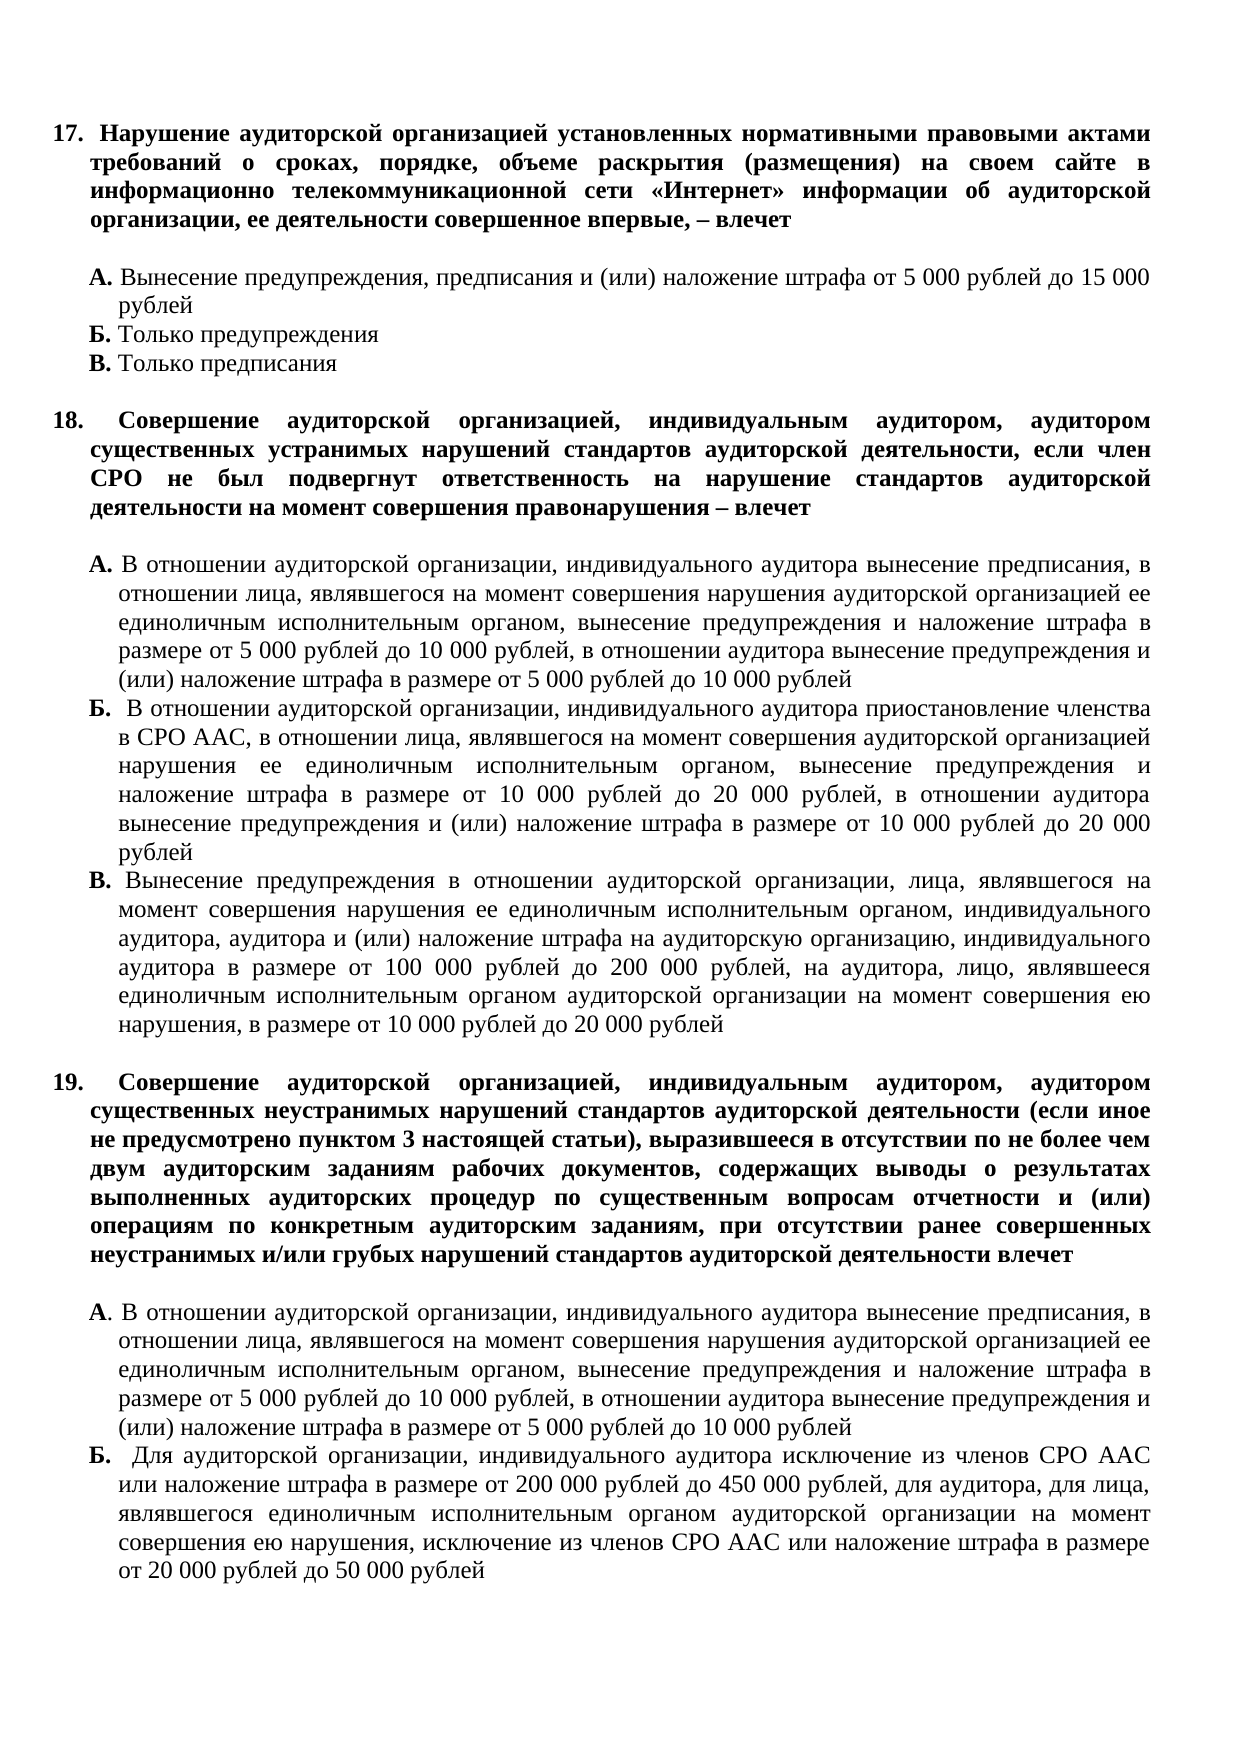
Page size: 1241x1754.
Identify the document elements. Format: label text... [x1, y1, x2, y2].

list Совершение аудиторской организацией, индивидуальным аудитором, аудитором существенных устранимых нарушений стандартов аудиторской деятельности, если член СРО не был подвергнут ответственность на нарушение стандартов аудиторской деятельности на момент совершения правонарушения – влечет [52, 406, 1152, 521]
list Нарушение аудиторской организацией установленных нормативными правовыми актами требований о сроках, порядке, объеме раскрытия (размещения) на своем сайте в информационно телекоммуникационной сети «Интернет» информации об аудиторской организации, ее деятельности совершенное впервые, – влечет [52, 118, 1152, 233]
list В. Только предписания [88, 348, 1152, 377]
list А. В отношении аудиторской организации, индивидуального аудитора вынесение предписания, в отношении лица, являвшегося на момент совершения нарушения аудиторской организацией ее единоличным исполнительным органом, вынесение предупреждения и наложение штрафа в размере от 5 000 рублей до 10 000 рублей, в отношении аудитора вынесение предупреждения и (или) наложение штрафа в размере от 5 000 рублей до 10 000 рублей [88, 1297, 1152, 1441]
list Б. В отношении аудиторской организации, индивидуального аудитора приостановление членства в СРО ААС, в отношении лица, являвшегося на момент совершения аудиторской организацией нарушения ее единоличным исполнительным органом, вынесение предупреждения и наложение штрафа в размере от 10 000 рублей до 20 000 рублей, в отношении аудитора вынесение предупреждения и (или) наложение штрафа в размере от 10 000 рублей до 20 000 рублей [88, 693, 1152, 866]
list А. В отношении аудиторской организации, индивидуального аудитора вынесение предписания, в отношении лица, являвшегося на момент совершения нарушения аудиторской организацией ее единоличным исполнительным органом, вынесение предупреждения и наложение штрафа в размере от 5 000 рублей до 10 000 рублей, в отношении аудитора вынесение предупреждения и (или) наложение штрафа в размере от 5 000 рублей до 10 000 рублей [88, 549, 1152, 693]
list Б. Для аудиторской организации, индивидуального аудитора исключение из членов СРО ААС или наложение штрафа в размере от 200 000 рублей до 450 000 рублей, для аудитора, для лица, являвшегося единоличным исполнительным органом аудиторской организации на момент совершения ею нарушения, исключение из членов СРО ААС или наложение штрафа в размере от 20 000 рублей до 50 000 рублей [88, 1441, 1152, 1584]
list Б. Только предупреждения [88, 319, 1152, 348]
list В. Вынесение предупреждения в отношении аудиторской организации, лица, являвшегося на момент совершения нарушения ее единоличным исполнительным органом, индивидуального аудитора, аудитора и (или) наложение штрафа на аудиторскую организацию, индивидуального аудитора в размере от 100 000 рублей до 200 000 рублей, на аудитора, лицо, являвшееся единоличным исполнительным органом аудиторской организации на момент совершения ею нарушения, в размере от 10 000 рублей до 20 000 рублей [88, 866, 1152, 1038]
list А. Вынесение предупреждения, предписания и (или) наложение штрафа от 5 000 рублей до 15 000 рублей [88, 262, 1152, 319]
list Совершение аудиторской организацией, индивидуальным аудитором, аудитором существенных неустранимых нарушений стандартов аудиторской деятельности (если иное не предусмотрено пунктом 3 настоящей статьи), выразившееся в отсутствии по не более чем двум аудиторским заданиям рабочих документов, содержащих выводы о результатах выполненных аудиторских процедур по существенным вопросам отчетности и (или) операциям по конкретным аудиторским заданиям, при отсутствии ранее совершенных неустранимых и/или грубых нарушений стандартов аудиторской деятельности влечет [52, 1067, 1152, 1268]
